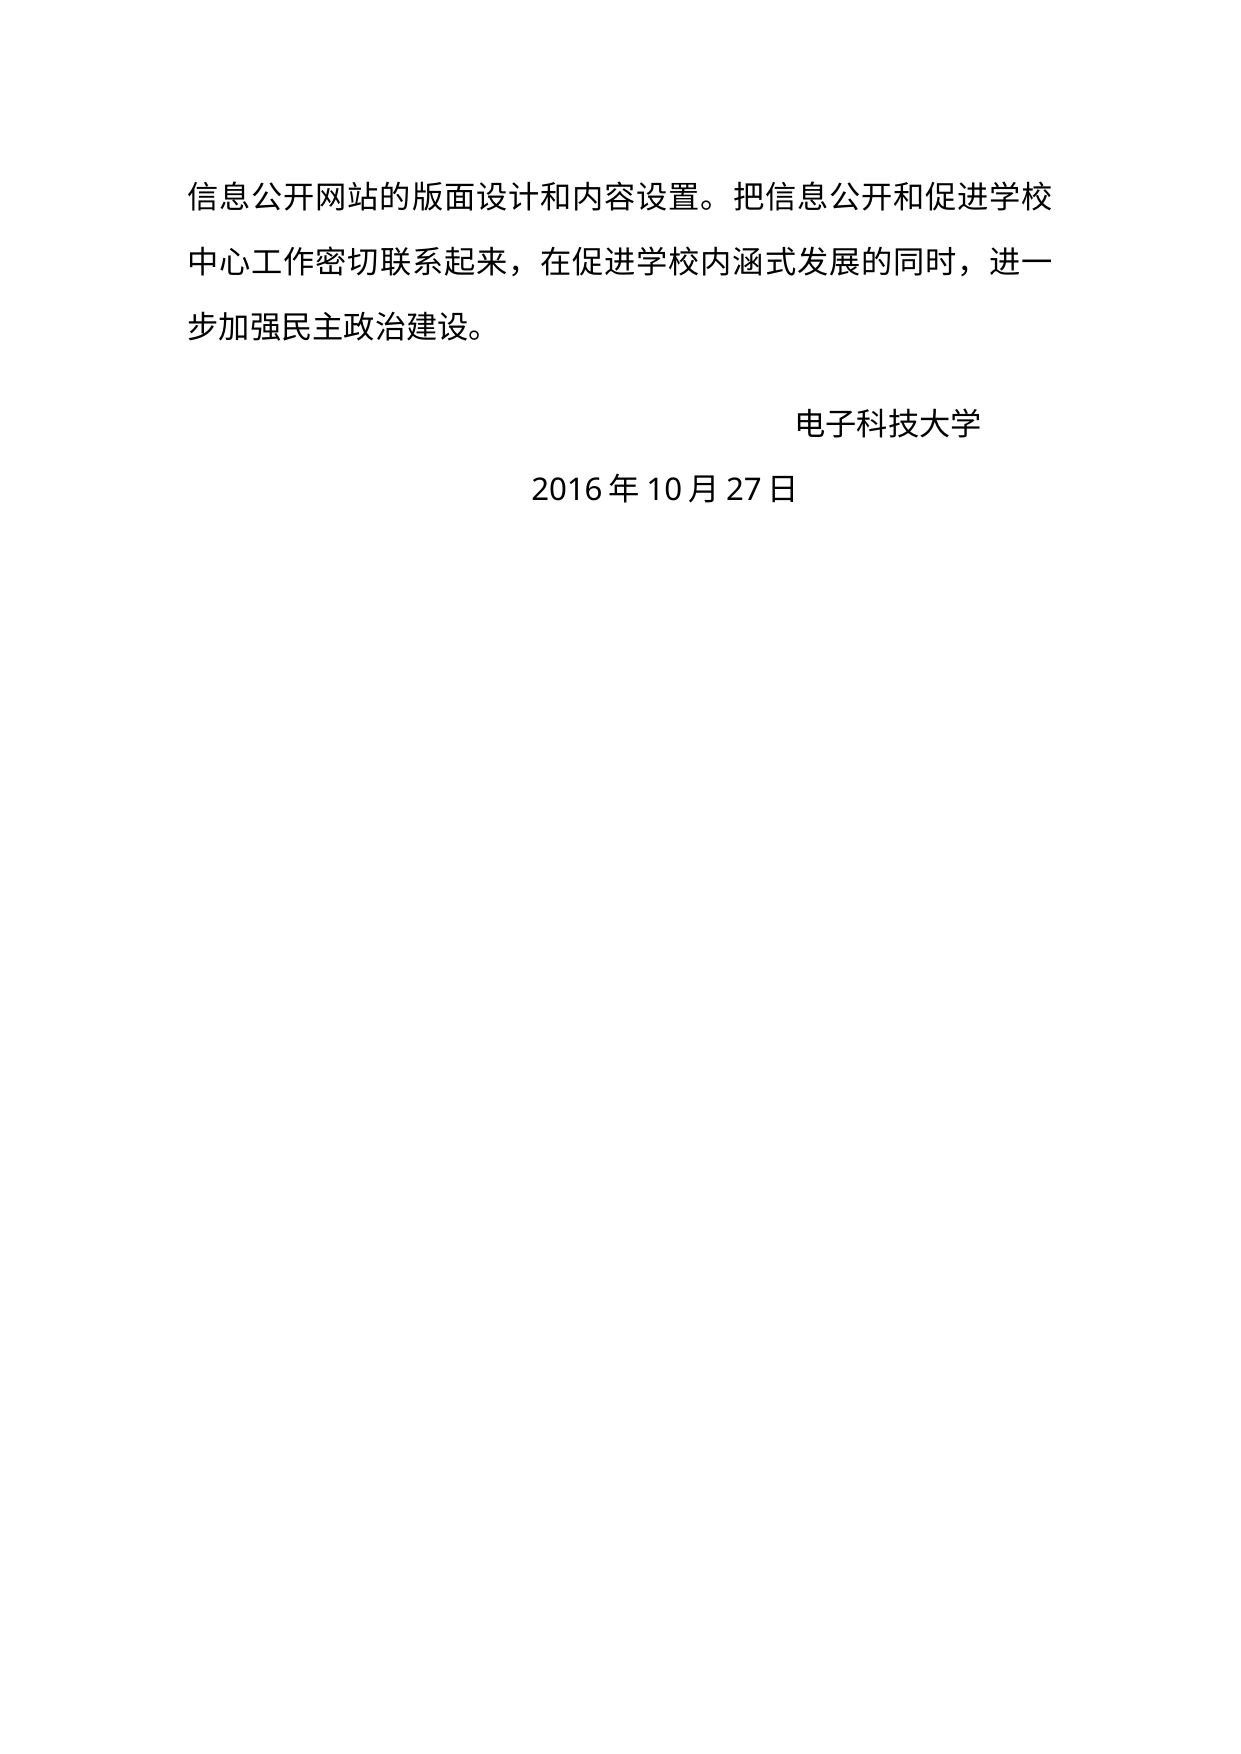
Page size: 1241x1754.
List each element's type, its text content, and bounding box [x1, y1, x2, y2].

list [187, 162, 1053, 357]
list 2016年10月27日 [187, 454, 1053, 519]
list 电子科技大学 [187, 389, 1053, 454]
